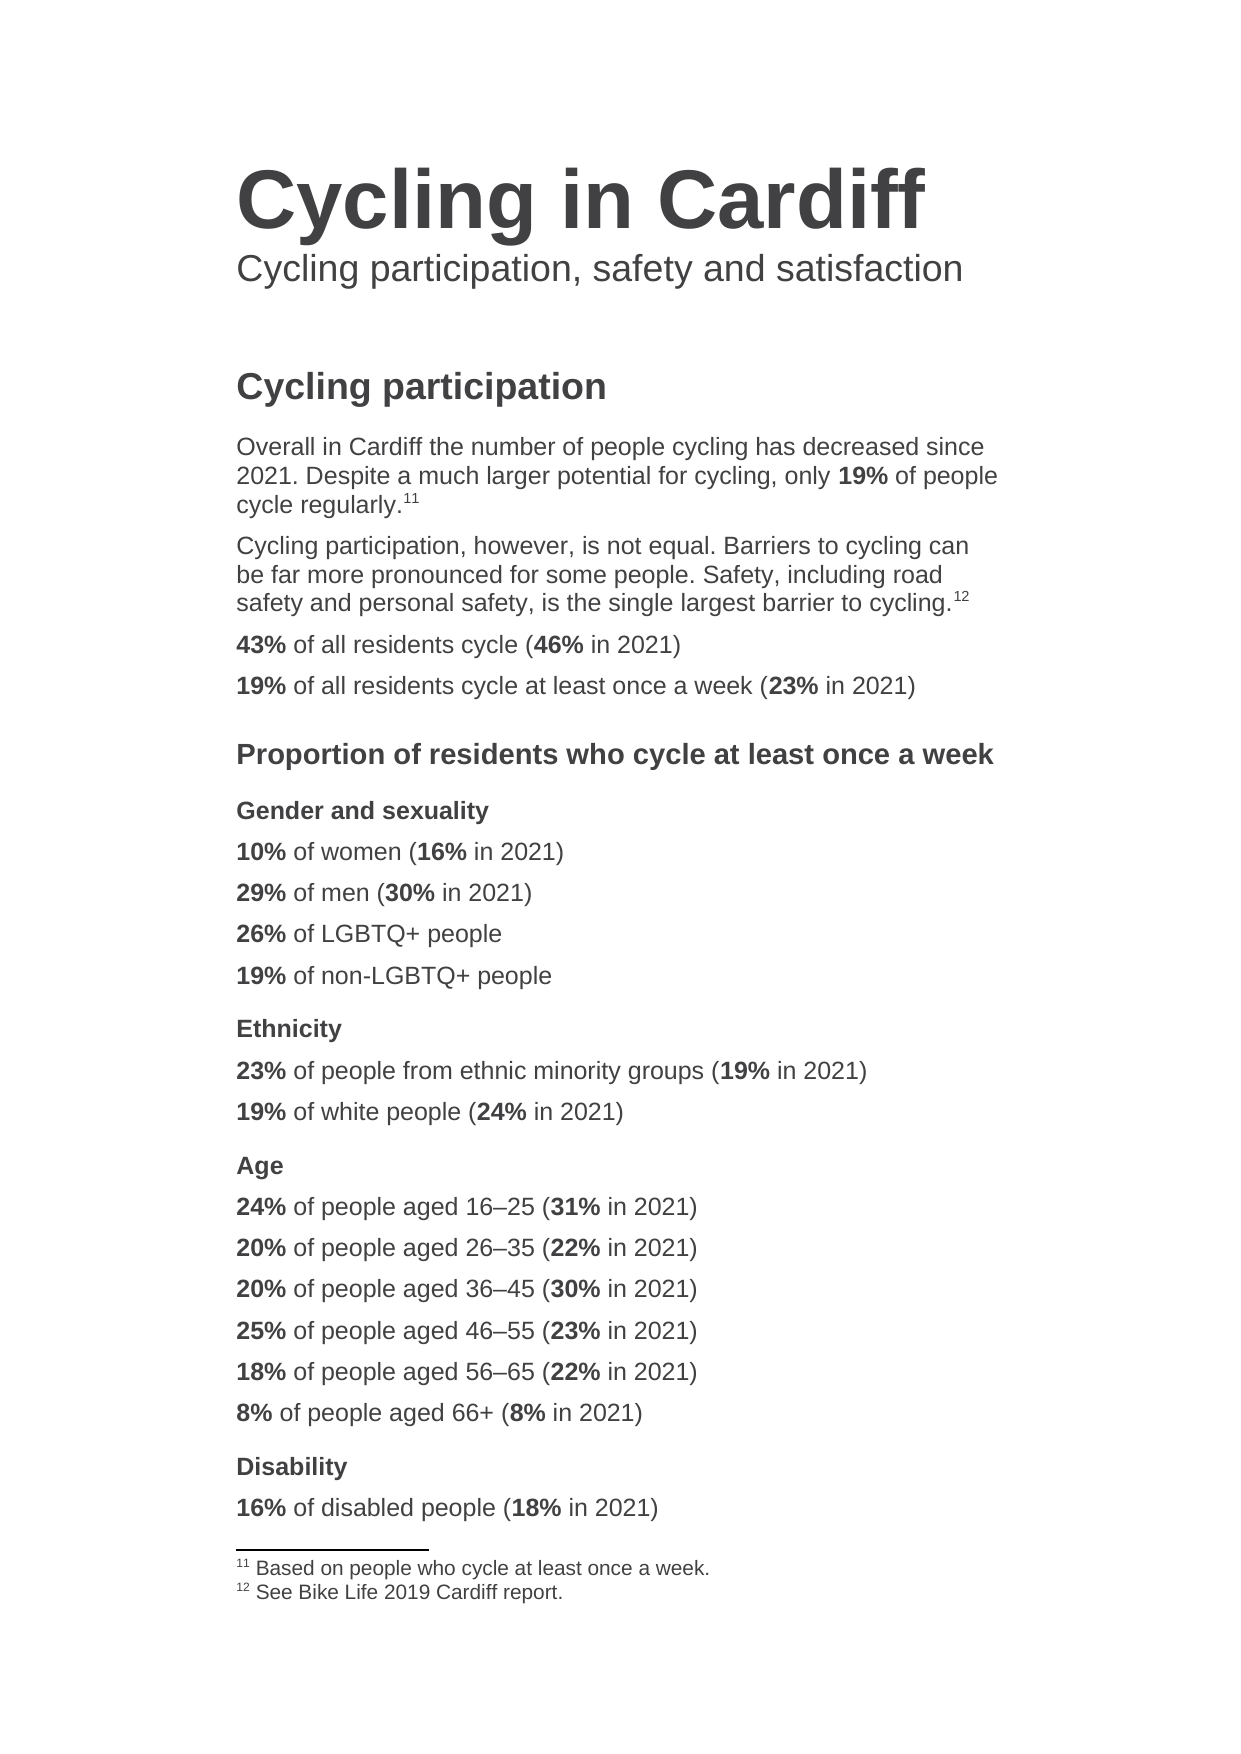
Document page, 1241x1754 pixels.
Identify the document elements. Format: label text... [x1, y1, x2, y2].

text 8% of people aged 66+ (8% in 2021) [236, 1398, 1004, 1427]
subtitle Cycling in Cardiff [236, 150, 1004, 246]
text 25% of people aged 46–55 (23% in 2021) [236, 1316, 1004, 1344]
text 23% of people from ethnic minority groups (19% in 2021) [236, 1056, 1004, 1084]
text 18% of people aged 56–65 (22% in 2021) [236, 1357, 1004, 1386]
subtitle Cycling participation, safety and satisfaction [236, 246, 1004, 289]
text 16% of disabled people (18% in 2021) [236, 1493, 1004, 1522]
text 19% of white people (24% in 2021) [236, 1097, 1004, 1126]
text 20% of people aged 26–35 (22% in 2021) [236, 1233, 1004, 1262]
text 26% of LGBTQ+ people [236, 919, 1004, 948]
subtitle Age [236, 1151, 1004, 1179]
subtitle Disability [236, 1452, 1004, 1481]
text 43% of all residents cycle (46% in 2021) [236, 629, 1004, 658]
subtitle Ethnicity [236, 1014, 1004, 1043]
subtitle Proportion of residents who cycle at least once a week [236, 737, 1004, 771]
text 19% of non-LGBTQ+ people [236, 961, 1004, 989]
subtitle Gender and sexuality [236, 796, 1004, 824]
text 19% of all residents cycle at least once a week (23% in 2021) [236, 671, 1004, 699]
text Overall in Cardiff the number of people cycling has decreased since 2021. Despite a much larger potential for cycling, only 19% of people cycle regularly. [236, 432, 1004, 518]
text 24% of people aged 16–25 (31% in 2021) [236, 1192, 1004, 1221]
subtitle Cycling participation [236, 364, 1004, 407]
text 20% of people aged 36–45 (30% in 2021) [236, 1274, 1004, 1303]
text Cycling participation, however, is not equal. Barriers to cycling can be far more pronounced for some people. Safety, including road safety and personal safety, is the single largest barrier to cycling. [236, 531, 1004, 617]
text 29% of men (30% in 2021) [236, 878, 1004, 907]
text 10% of women (16% in 2021) [236, 837, 1004, 866]
